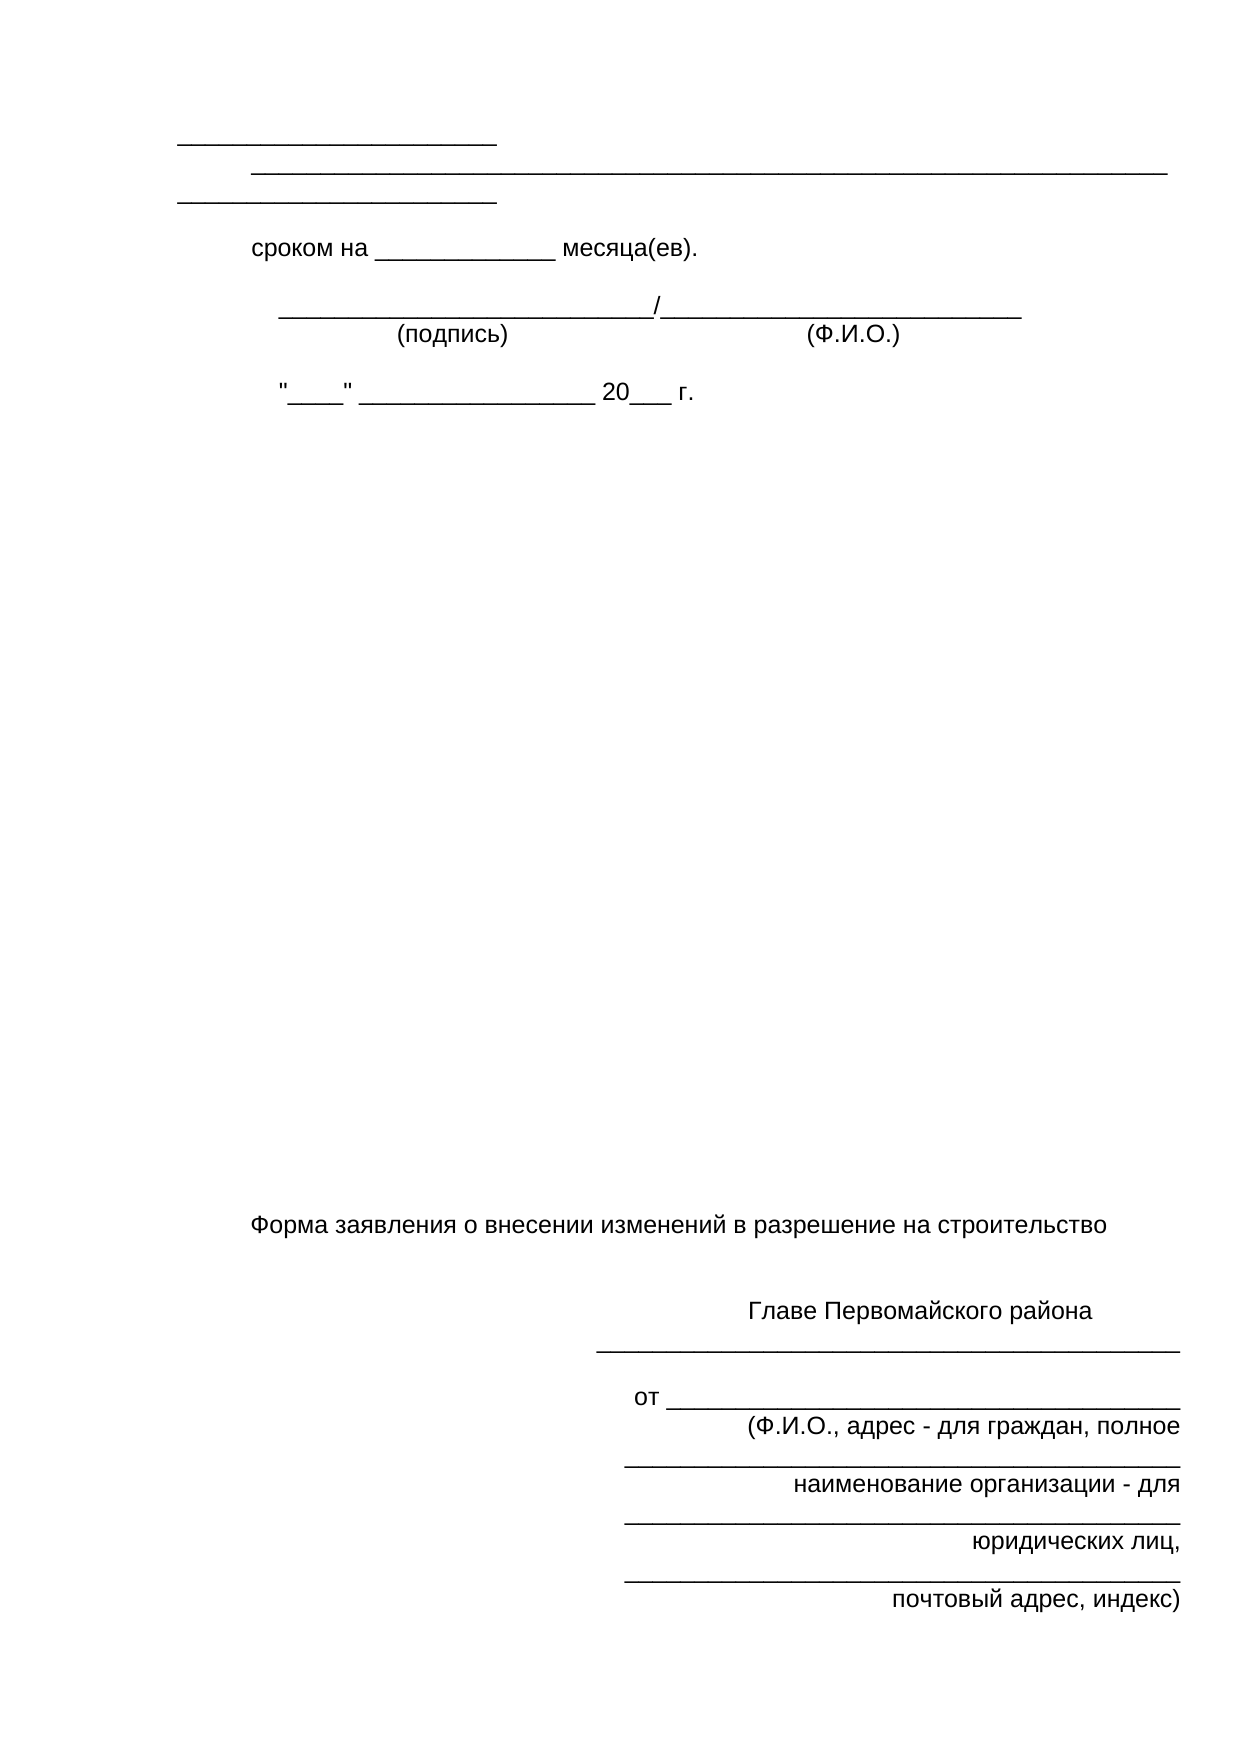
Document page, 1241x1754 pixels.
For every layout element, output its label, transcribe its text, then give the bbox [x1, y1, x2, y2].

text юридических лиц, [177, 1526, 1181, 1555]
text наименование организации - для [177, 1469, 1181, 1497]
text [177, 118, 1181, 147]
text ________________________________________ [177, 1497, 1181, 1526]
text (Ф.И.О., адрес - для граждан, полное [177, 1411, 1181, 1440]
text "____" _________________ 20___ г. [177, 377, 1181, 406]
text ________________________________________ [177, 1440, 1181, 1469]
text __________________________________________ [177, 1325, 1181, 1354]
text ___________________________/__________________________ [177, 291, 1181, 319]
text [177, 147, 1181, 204]
text (подпись) (Ф.И.О.) [177, 319, 1181, 348]
text ________________________________________ [177, 1555, 1181, 1584]
text сроком на _____________ месяца(ев). [177, 233, 1181, 262]
text Главе Первомайского района [177, 1296, 1181, 1325]
text от _____________________________________ [177, 1382, 1181, 1411]
text Форма заявления о внесении изменений в разрешение на строительство [177, 1210, 1181, 1239]
text почтовый адрес, индекс) [177, 1584, 1181, 1612]
